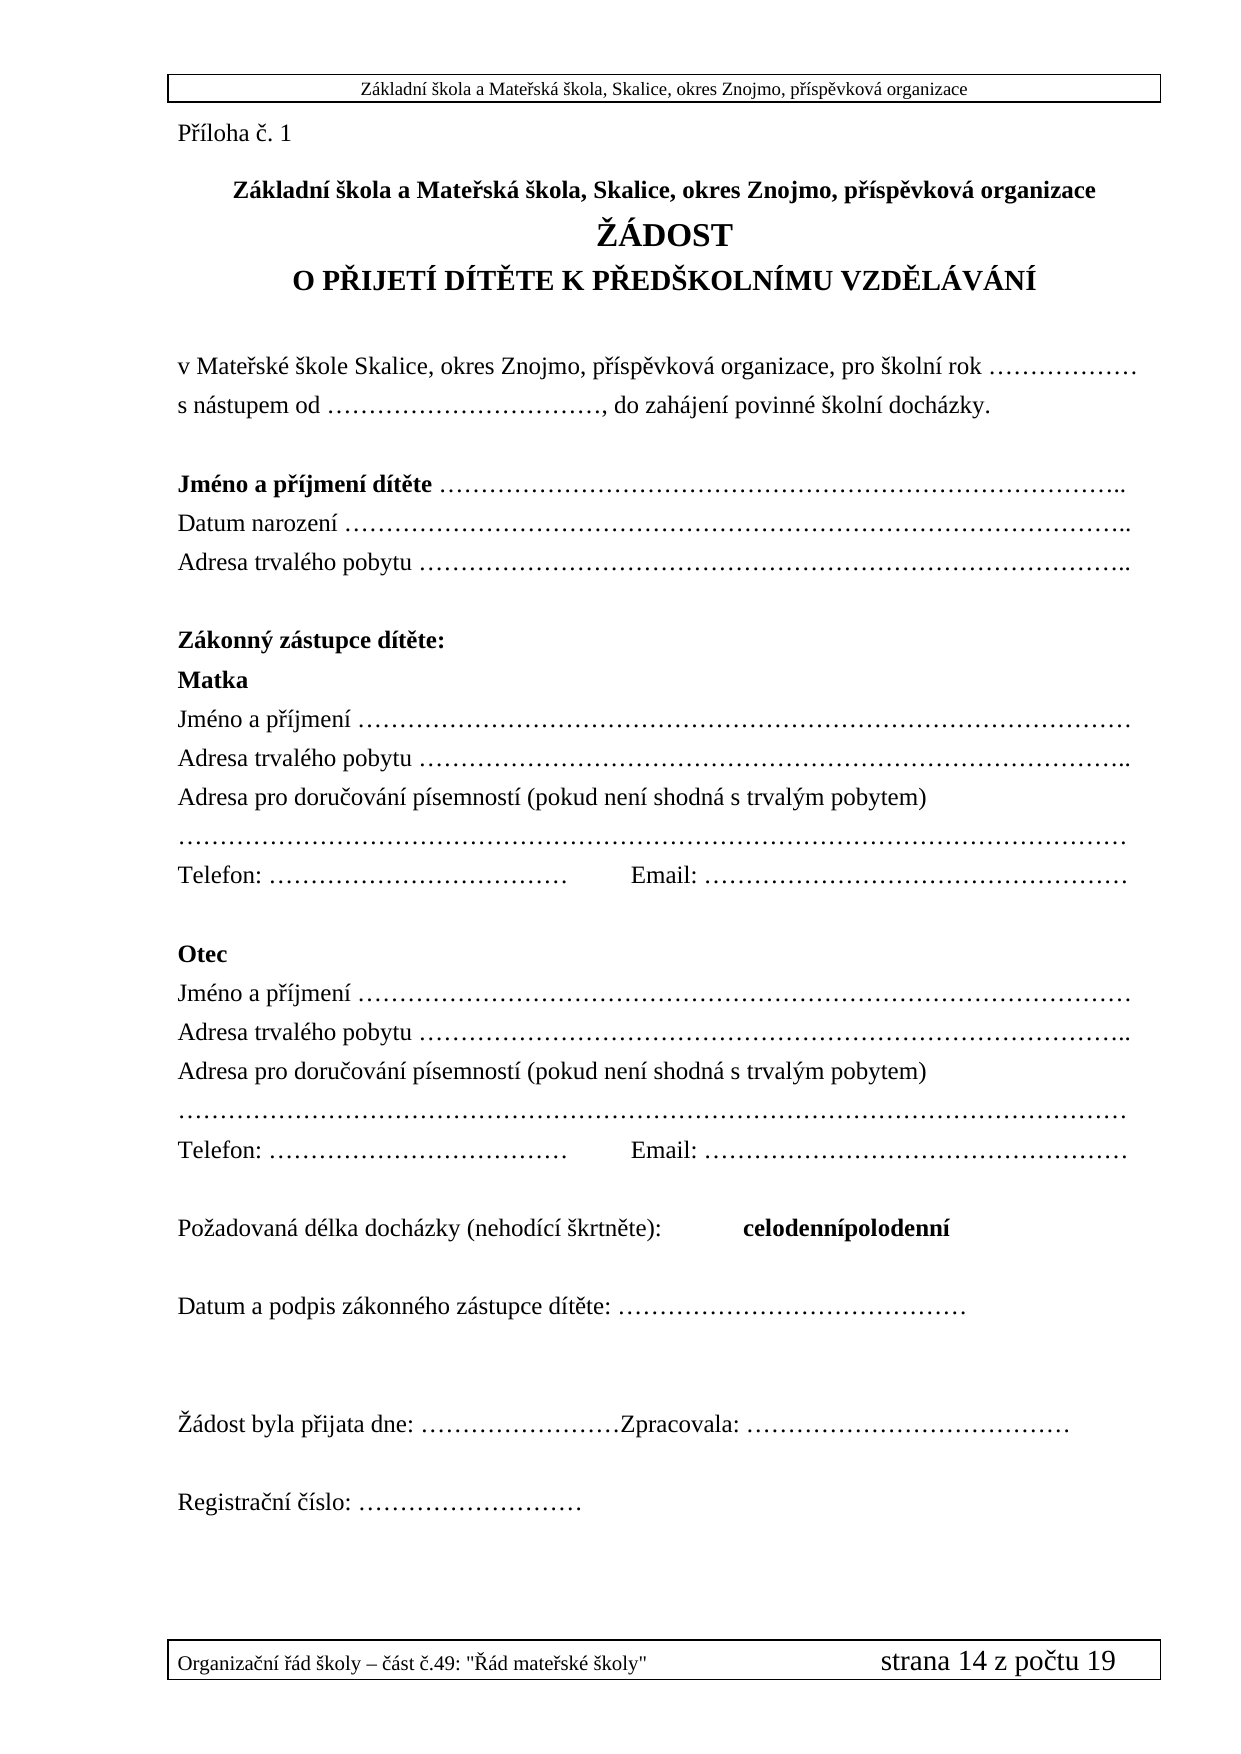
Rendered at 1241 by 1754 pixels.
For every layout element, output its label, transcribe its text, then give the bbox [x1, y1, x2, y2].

text Adresa pro doručování písemností (pokud není shodná s trvalým pobytem) [177, 1056, 1152, 1085]
text …………………………………………………………………………………………………… [177, 821, 1152, 850]
text Zákonný zástupce dítěte: [177, 626, 1152, 654]
text Adresa pro doručování písemností (pokud není shodná s trvalým pobytem) [177, 782, 1152, 811]
text v Mateřské škole Skalice, okres Znojmo, příspěvková organizace, pro školní rok ……………… [177, 351, 1152, 380]
text Adresa trvalého pobytu ………………………………………………………………………….. [177, 547, 1152, 576]
text Telefon: ……………………………… Email: …………………………………………… [177, 861, 1152, 889]
text Otec [177, 939, 1152, 968]
text Jméno a příjmení ………………………………………………………………………………… [177, 978, 1152, 1007]
text Žádost byla přijata dne: ……………………Zpracovala: ………………………………… [177, 1409, 1152, 1438]
text Příloha č. 1 [177, 118, 1152, 147]
text Telefon: ……………………………… Email: …………………………………………… [177, 1135, 1152, 1163]
text Jméno a příjmení ………………………………………………………………………………… [177, 704, 1152, 733]
text O PŘIJETÍ DÍTĚTE K PŘEDŠKOLNÍMU VZDĚLÁVÁNÍ [177, 263, 1152, 297]
text Registrační číslo: ……………………… [177, 1487, 1152, 1516]
text Požadovaná délka docházky (nehodící škrtněte): celodennípolodenní [177, 1213, 1152, 1242]
text s nástupem od ……………………………, do zahájení povinné školní docházky. [177, 391, 1152, 419]
text Jméno a příjmení dítěte ……………………………………………………………………….. [177, 469, 1152, 498]
text ŽÁDOST [177, 215, 1152, 253]
text Základní škola a Mateřská škola, Skalice, okres Znojmo, příspěvková organizace [177, 176, 1152, 204]
text …………………………………………………………………………………………………… [177, 1096, 1152, 1124]
text Adresa trvalého pobytu ………………………………………………………………………….. [177, 743, 1152, 772]
text Adresa trvalého pobytu ………………………………………………………………………….. [177, 1017, 1152, 1046]
text Datum narození ………………………………………………………………………………….. [177, 508, 1152, 537]
text Matka [177, 665, 1152, 693]
text Datum a podpis zákonného zástupce dítěte: …………………………………… [177, 1291, 1152, 1320]
